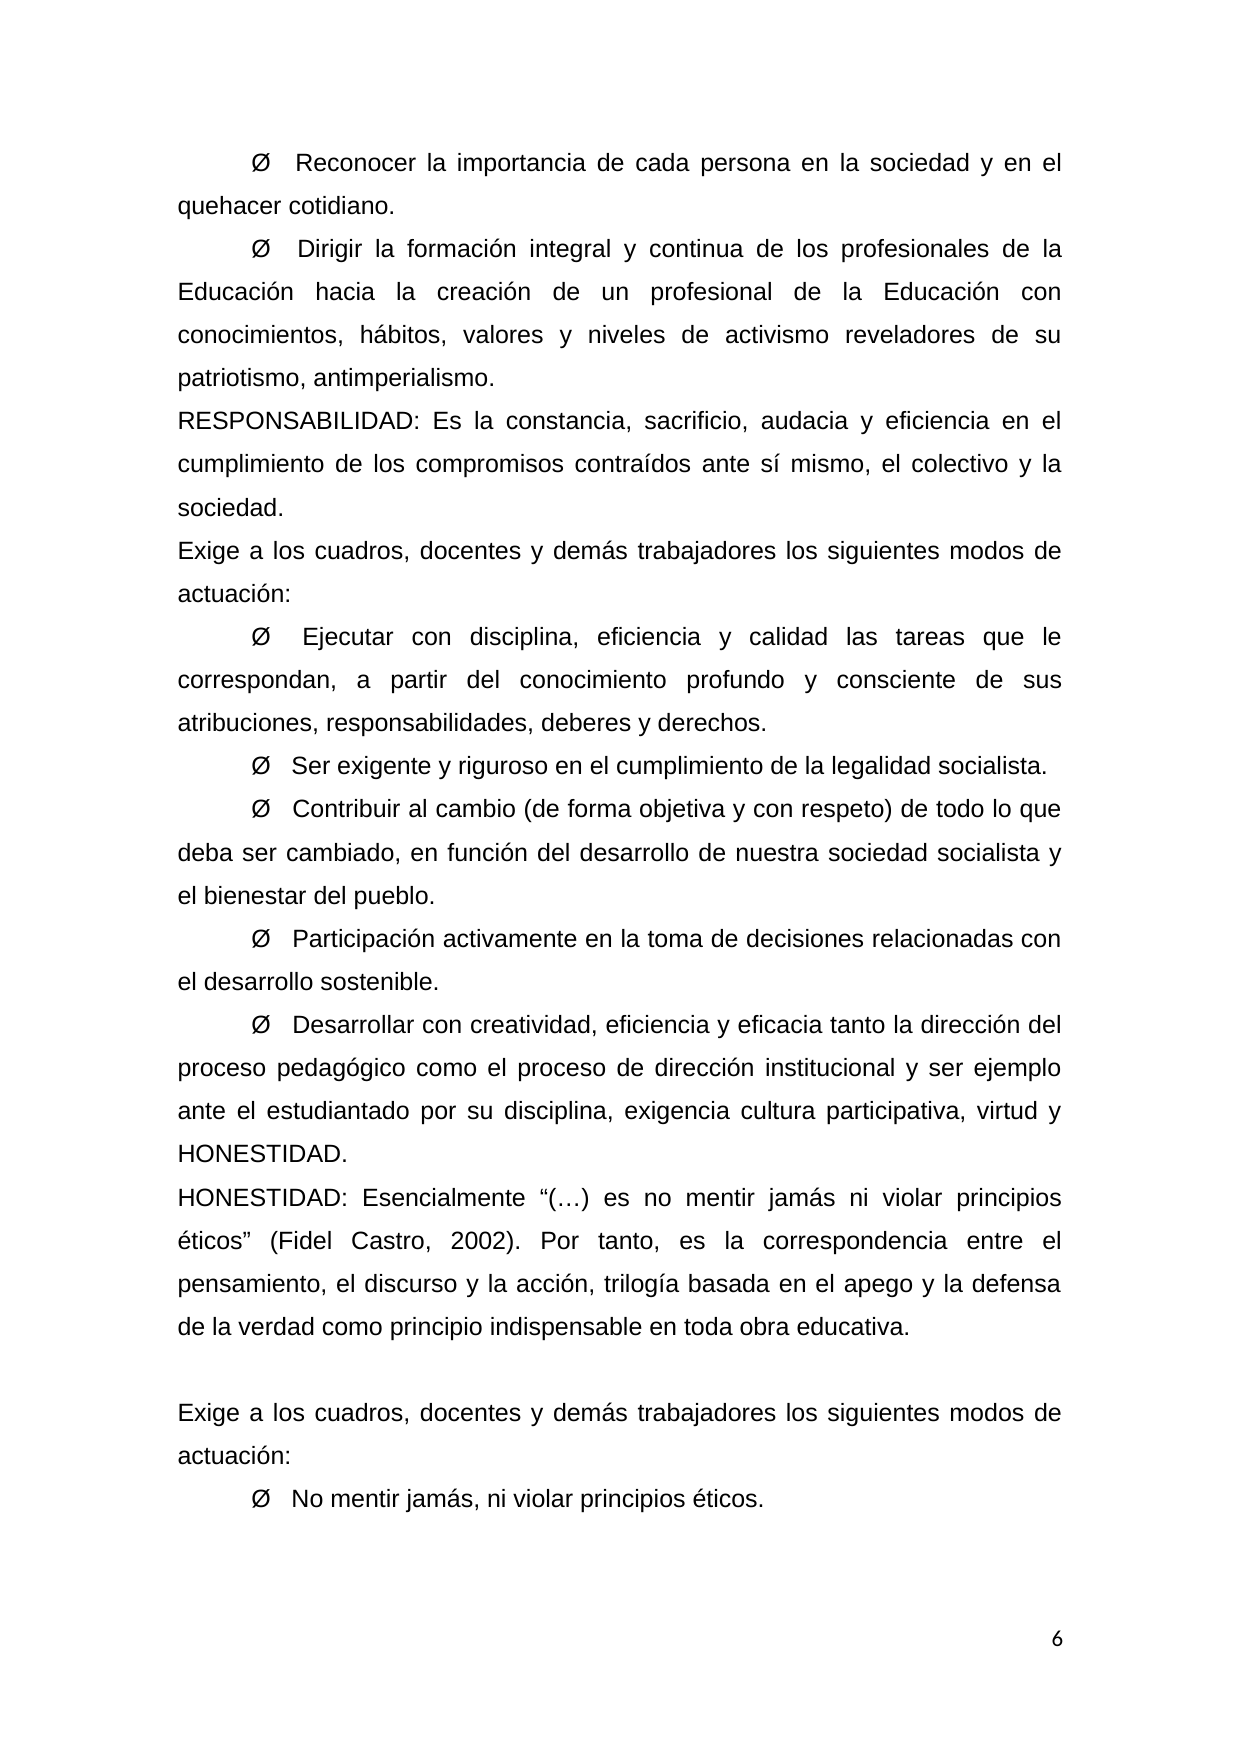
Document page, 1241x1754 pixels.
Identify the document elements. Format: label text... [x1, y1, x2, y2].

text HONESTIDAD: Esencialmente “(…) es no mentir jamás ni violar principios éticos” (Fidel Castro, 2002). Por tanto, es la correspondencia entre el pensamiento, el discurso y la acción, trilogía basada en el apego y la defensa de la verdad como principio indispensable en toda obra educativa. [177, 1183, 1063, 1384]
text Ø Ser exigente y riguroso en el cumplimiento de la legalidad socialista. [177, 751, 1063, 780]
text Ø Ejecutar con disciplina, eficiencia y calidad las tareas que le correspondan, a partir del conocimiento profundo y consciente de sus atribuciones, responsabilidades, deberes y derechos. [177, 622, 1063, 737]
text RESPONSABILIDAD: Es la constancia, sacrificio, audacia y eficiencia en el cumplimiento de los compromisos contraídos ante sí mismo, el colectivo y la sociedad. [177, 406, 1063, 521]
text Ø Contribuir al cambio (de forma objetiva y con respeto) de todo lo que deba ser cambiado, en función del desarrollo de nuestra sociedad socialista y el bienestar del pueblo. [177, 794, 1063, 909]
text Exige a los cuadros, docentes y demás trabajadores los siguientes modos de actuación: [177, 1398, 1063, 1470]
text Exige a los cuadros, docentes y demás trabajadores los siguientes modos de actuación: [177, 536, 1063, 608]
text Ø Dirigir la formación integral y continua de los profesionales de la Educación hacia la creación de un profesional de la Educación con conocimientos, hábitos, valores y niveles de activismo reveladores de su patriotismo, antimperialismo. [177, 234, 1063, 392]
text Ø Participación activamente en la toma de decisiones relacionadas con el desarrollo sostenible. [177, 924, 1063, 996]
text Ø Reconocer la importancia de cada persona en la sociedad y en el quehacer cotidiano. [177, 148, 1063, 219]
text Ø No mentir jamás, ni violar principios éticos. [177, 1484, 1063, 1556]
text Ø Desarrollar con creatividad, eficiencia y eficacia tanto la dirección del proceso pedagógico como el proceso de dirección institucional y ser ejemplo ante el estudiantado por su disciplina, exigencia cultura participativa, virtud y HONESTIDAD. [177, 1010, 1063, 1168]
